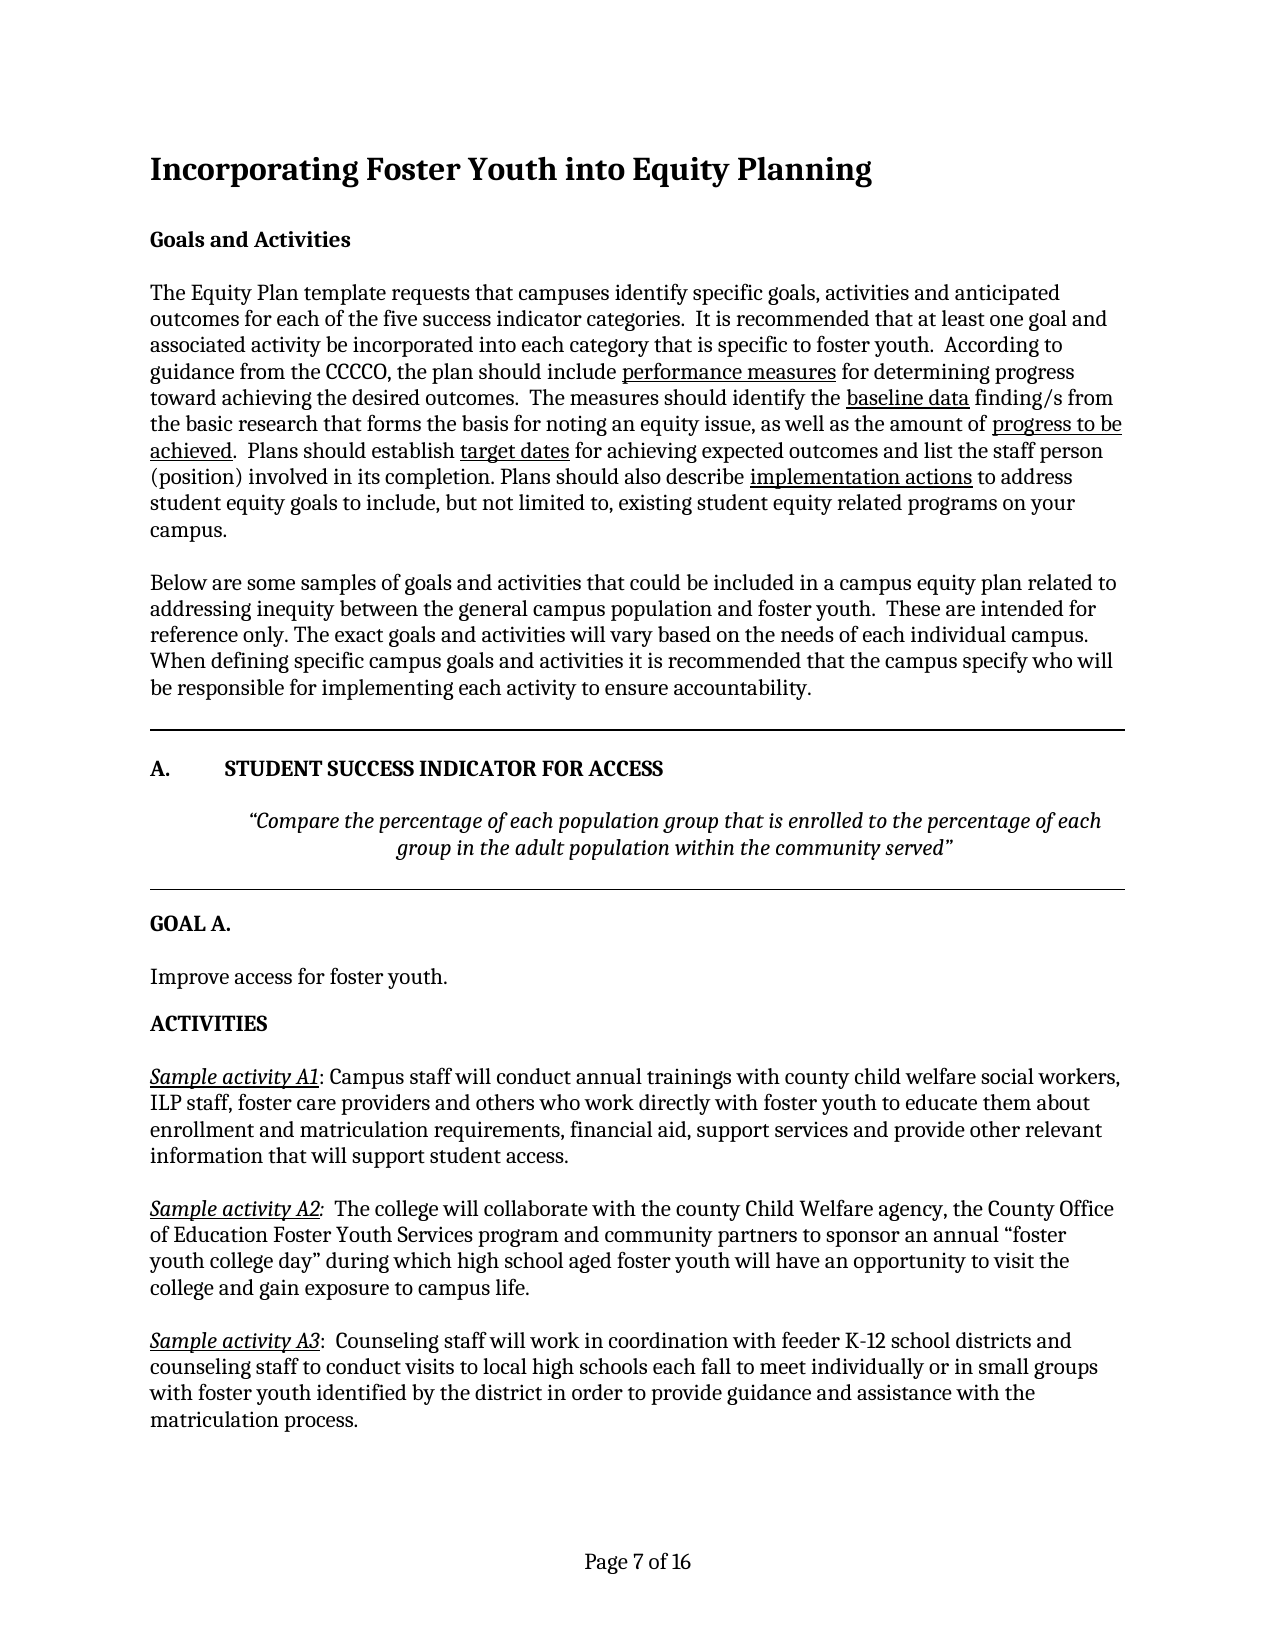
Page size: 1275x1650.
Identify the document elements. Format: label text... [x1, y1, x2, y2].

text Below are some samples of goals and activities that could be included in a campus equity plan related to addressing inequity between the general campus population and foster youth. These are intended for reference only. The exact goals and activities will vary based on the needs of each individual campus. When defining specific campus goals and activities it is recommended that the campus specify who will be responsible for implementing each activity to ensure accountability. [150, 569, 1125, 701]
text The Equity Plan template requests that campuses identify specific goals, activities and anticipated outcomes for each of the five success indicator categories. It is recommended that at least one goal and associated activity be incorporated into each category that is specific to foster youth. According to guidance from the CCCCO, the plan should include performance measures for determining progress toward achieving the desired outcomes. The measures should identify the baseline data finding/s from the basic research that forms the basis for noting an equity issue, as well as the amount of progress to be achieved. Plans should establish target dates for achieving expected outcomes and list the staff person (position) involved in its completion. Plans should also describe implementation actions to address student equity goals to include, but not limited to, existing student equity related programs on your campus. [150, 279, 1125, 543]
text Incorporating Foster Youth into Equity Planning [150, 150, 1125, 188]
text Sample activity A2: The college will collaborate with the county Child Welfare agency, the County Office of Education Foster Youth Services program and community partners to sponsor an annual “foster youth college day” during which high school aged foster youth will have an opportunity to visit the college and gain exposure to campus life. [150, 1196, 1125, 1301]
text Sample activity A3: Counseling staff will work in coordination with feeder K-12 school districts and counseling staff to conduct visits to local high schools each fall to meet individually or in small groups with foster youth identified by the district in order to provide guidance and assistance with the matriculation process. [150, 1327, 1125, 1433]
subtitle A. STUDENT SUCCESS INDICATOR FOR ACCESS [150, 756, 1125, 782]
text Improve access for foster youth. [150, 964, 1125, 990]
text “Compare the percentage of each population group that is enrolled to the percentage of each group in the adult population within the community served” [225, 808, 1125, 861]
subtitle ACTIVITIES [150, 1011, 1125, 1037]
text Sample activity A1: Campus staff will conduct annual trainings with county child welfare social workers, ILP staff, foster care providers and others who work directly with foster youth to educate them about enrollment and matriculation requirements, financial aid, support services and provide other relevant information that will support student access. [150, 1064, 1125, 1169]
text Goals and Activities [150, 227, 1125, 253]
subtitle GOAL A. [150, 911, 1125, 938]
